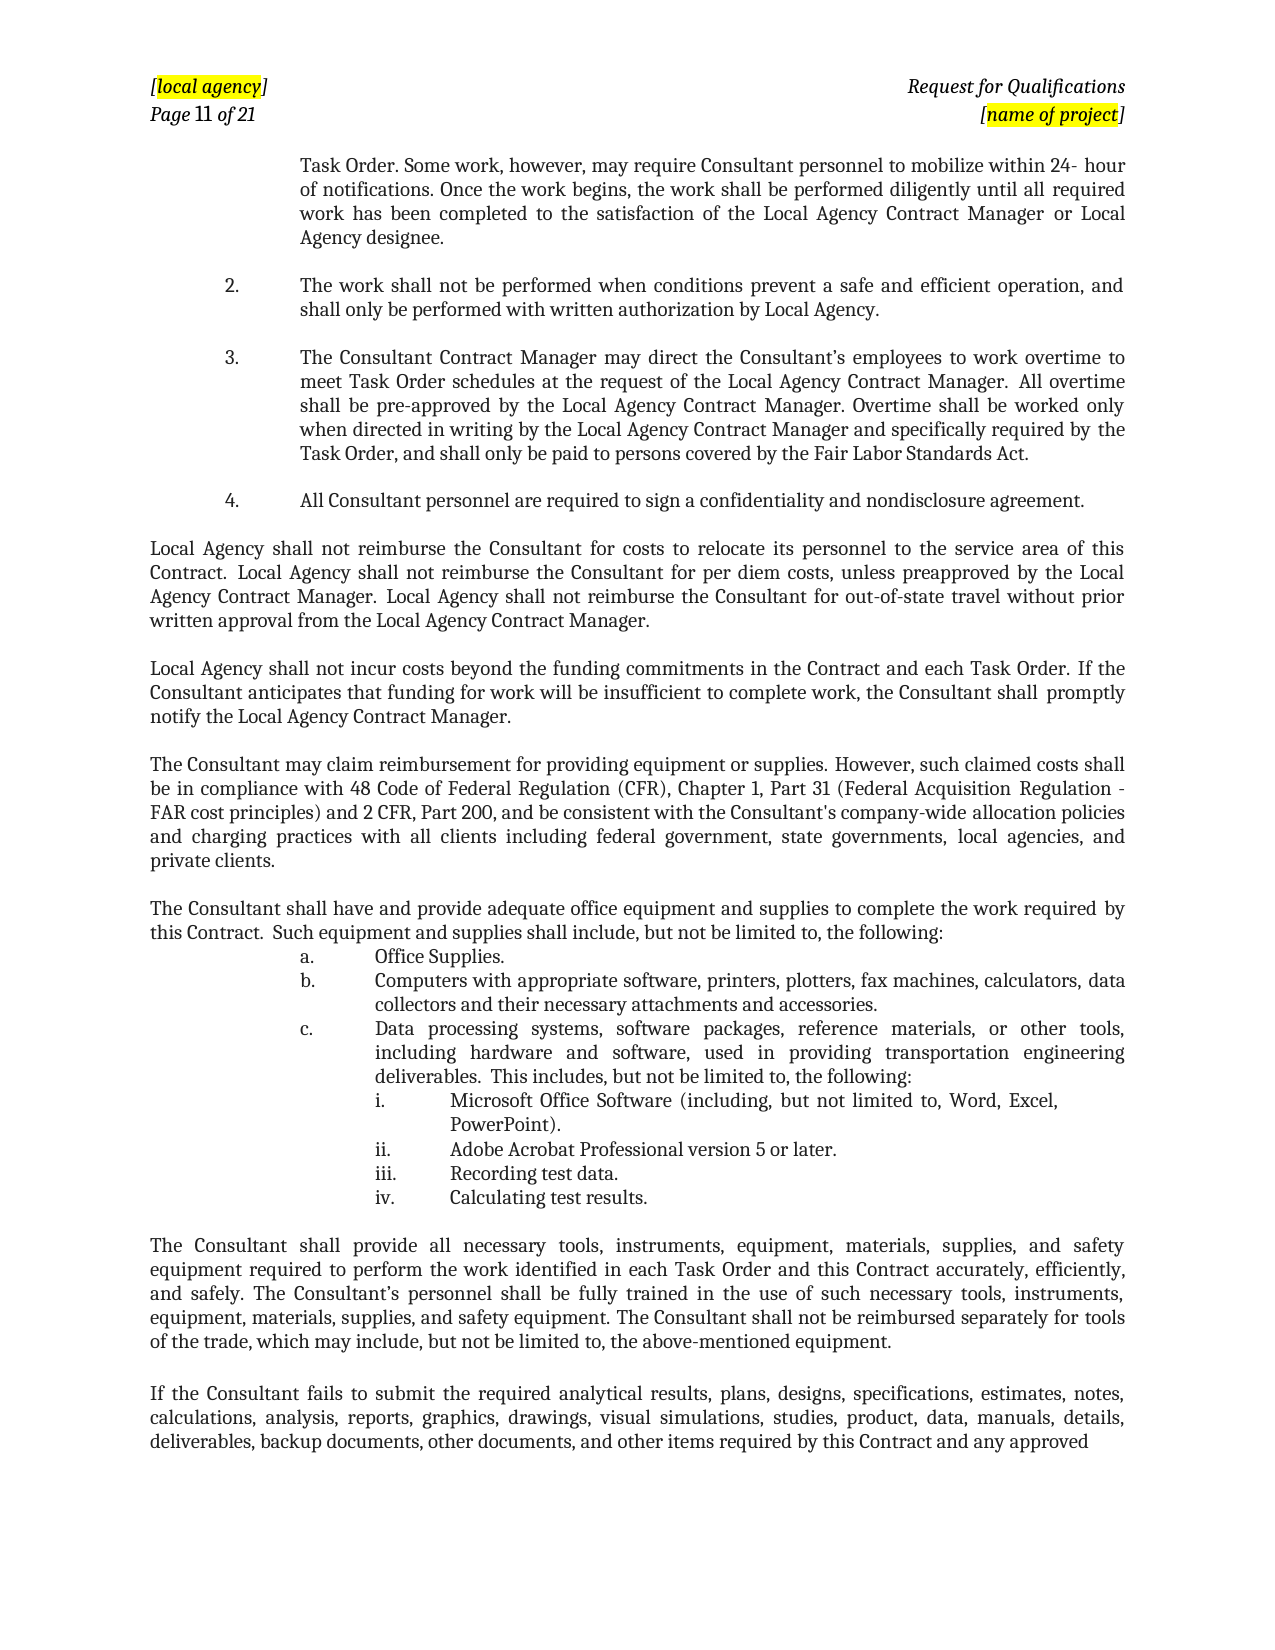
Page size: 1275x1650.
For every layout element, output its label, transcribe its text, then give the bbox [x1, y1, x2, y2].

text If the Consultant fails to submit the required analytical results, plans, designs, specifications, estimates, notes, calculations, analysis, reports, graphics, drawings, visual simulations, studies, product, data, manuals, details, deliverables, backup documents, other documents, and other items required by this Contract and any approved [150, 1381, 1125, 1453]
text The Consultant shall have and provide adequate office equipment and supplies to complete the work required by this Contract. Such equipment and supplies shall include, but not be limited to, the following: [150, 897, 1125, 944]
text Task Order. Some work, however, may require Consultant personnel to mobilize within 24- hour of notifications. Once the work begins, the work shall be performed diligently until all required work has been completed to the satisfaction of the Local Agency Contract Manager or Local Agency designee. [300, 153, 1125, 249]
list Microsoft Office Software (including, but not limited to, Word, Excel, PowerPoint). [375, 1089, 1125, 1137]
list The Consultant Contract Manager may direct the Consultant’s employees to work overtime to meet Task Order schedules at the request of the Local Agency Contract Manager. All overtime shall be pre-approved by the Local Agency Contract Manager. Overtime shall be worked only when directed in writing by the Local Agency Contract Manager and specifically required by the Task Order, and shall only be paid to persons covered by the Fair Labor Standards Act. [225, 345, 1125, 465]
list The work shall not be performed when conditions prevent a safe and efficient operation, and shall only be performed with written authorization by Local Agency. [225, 273, 1125, 321]
list Adobe Acrobat Professional version 5 or later. [375, 1137, 1156, 1161]
list Computers with appropriate software, printers, plotters, fax machines, calculators, data collectors and their necessary attachments and accessories. [300, 969, 1125, 1017]
list Data processing systems, software packages, reference materials, or other tools, including hardware and software, used in providing transportation engineering deliverables. This includes, but not be limited to, the following: [300, 1017, 1125, 1089]
text The Consultant shall provide all necessary tools, instruments, equipment, materials, supplies, and safety equipment required to perform the work identified in each Task Order and this Contract accurately, efficiently, and safely. The Consultant’s personnel shall be fully trained in the use of such necessary tools, instruments, equipment, materials, supplies, and safety equipment. The Consultant shall not be reimbursed separately for tools of the trade, which may include, but not be limited to, the above-mentioned equipment. [150, 1233, 1125, 1353]
list Calculating test results. [375, 1186, 1156, 1209]
list Recording test data. [375, 1161, 1156, 1186]
text Local Agency shall not reimburse the Consultant for costs to relocate its personnel to the service area of this Contract. Local Agency shall not reimburse the Consultant for per diem costs, unless preapproved by the Local Agency Contract Manager. Local Agency shall not reimburse the Consultant for out-of-state travel without prior written approval from the Local Agency Contract Manager. [150, 537, 1125, 633]
list Office Supplies. [300, 944, 1156, 969]
text Local Agency shall not incur costs beyond the funding commitments in the Contract and each Task Order. If the Consultant anticipates that funding for work will be insufficient to complete work, the Consultant shall promptly notify the Local Agency Contract Manager. [150, 657, 1125, 729]
text The Consultant may claim reimbursement for providing equipment or supplies. However, such claimed costs shall be in compliance with 48 Code of Federal Regulation (CFR), Chapter 1, Part 31 (Federal Acquisition Regulation - FAR cost principles) and 2 CFR, Part 200, and be consistent with the Consultant's company-wide allocation policies and charging practices with all clients including federal government, state governments, local agencies, and private clients. [150, 753, 1125, 873]
list All Consultant personnel are required to sign a confidentiality and nondisclosure agreement. [225, 489, 1156, 513]
